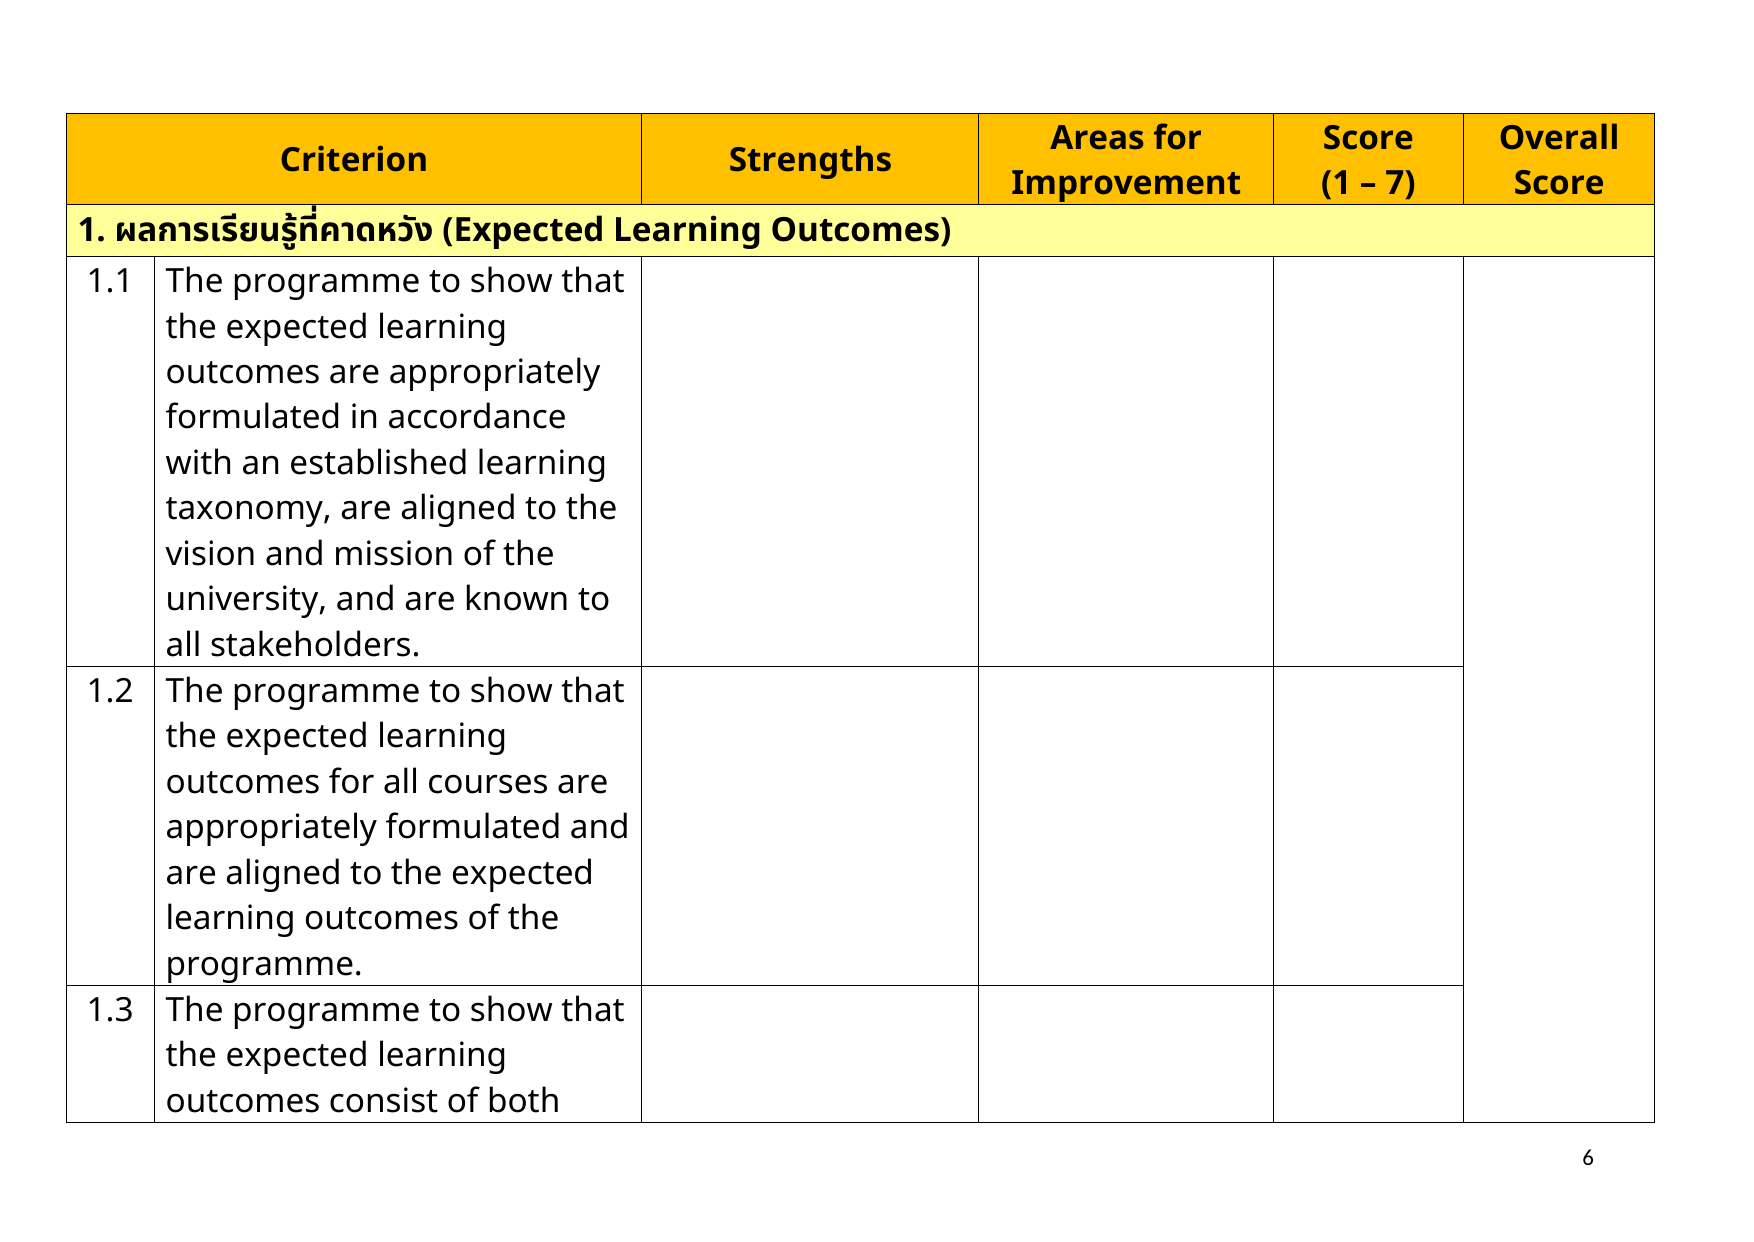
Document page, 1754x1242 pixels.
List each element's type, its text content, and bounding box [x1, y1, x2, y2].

table_header Strengths [642, 114, 978, 204]
table_cell 1.1 [67, 257, 154, 666]
table_cell [979, 986, 1273, 1122]
table_cell 1.2 [67, 667, 154, 985]
table_header Score (1 – 7) [1274, 114, 1463, 204]
table_header Criterion [67, 114, 641, 204]
table_cell [979, 667, 1273, 985]
table_cell 1. ผลการเรียนรู้ที่คาดหวัง (Expected Learning Outcomes) [67, 205, 1654, 256]
table_cell [1274, 667, 1463, 985]
table_cell The programme to show that the expected learning outcomes are appropriately formulated in accordance with an established learning taxonomy, are aligned to the vision and mission of the university, and are known to all stakeholders. [155, 257, 641, 666]
table_header Areas for Improvement [979, 114, 1273, 204]
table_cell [155, 986, 641, 1122]
table_cell [642, 257, 978, 666]
table_cell [1464, 257, 1654, 1122]
table_cell [642, 986, 978, 1122]
table_cell [1274, 986, 1463, 1122]
table_cell [1274, 257, 1463, 666]
table_cell [642, 667, 978, 985]
table_cell [979, 257, 1273, 666]
table_header Overall Score [1464, 114, 1654, 204]
table_cell 1.3 [67, 986, 154, 1122]
table_cell The programme to show that the expected learning outcomes for all courses are appropriately formulated and are aligned to the expected learning outcomes of the programme. [155, 667, 641, 985]
